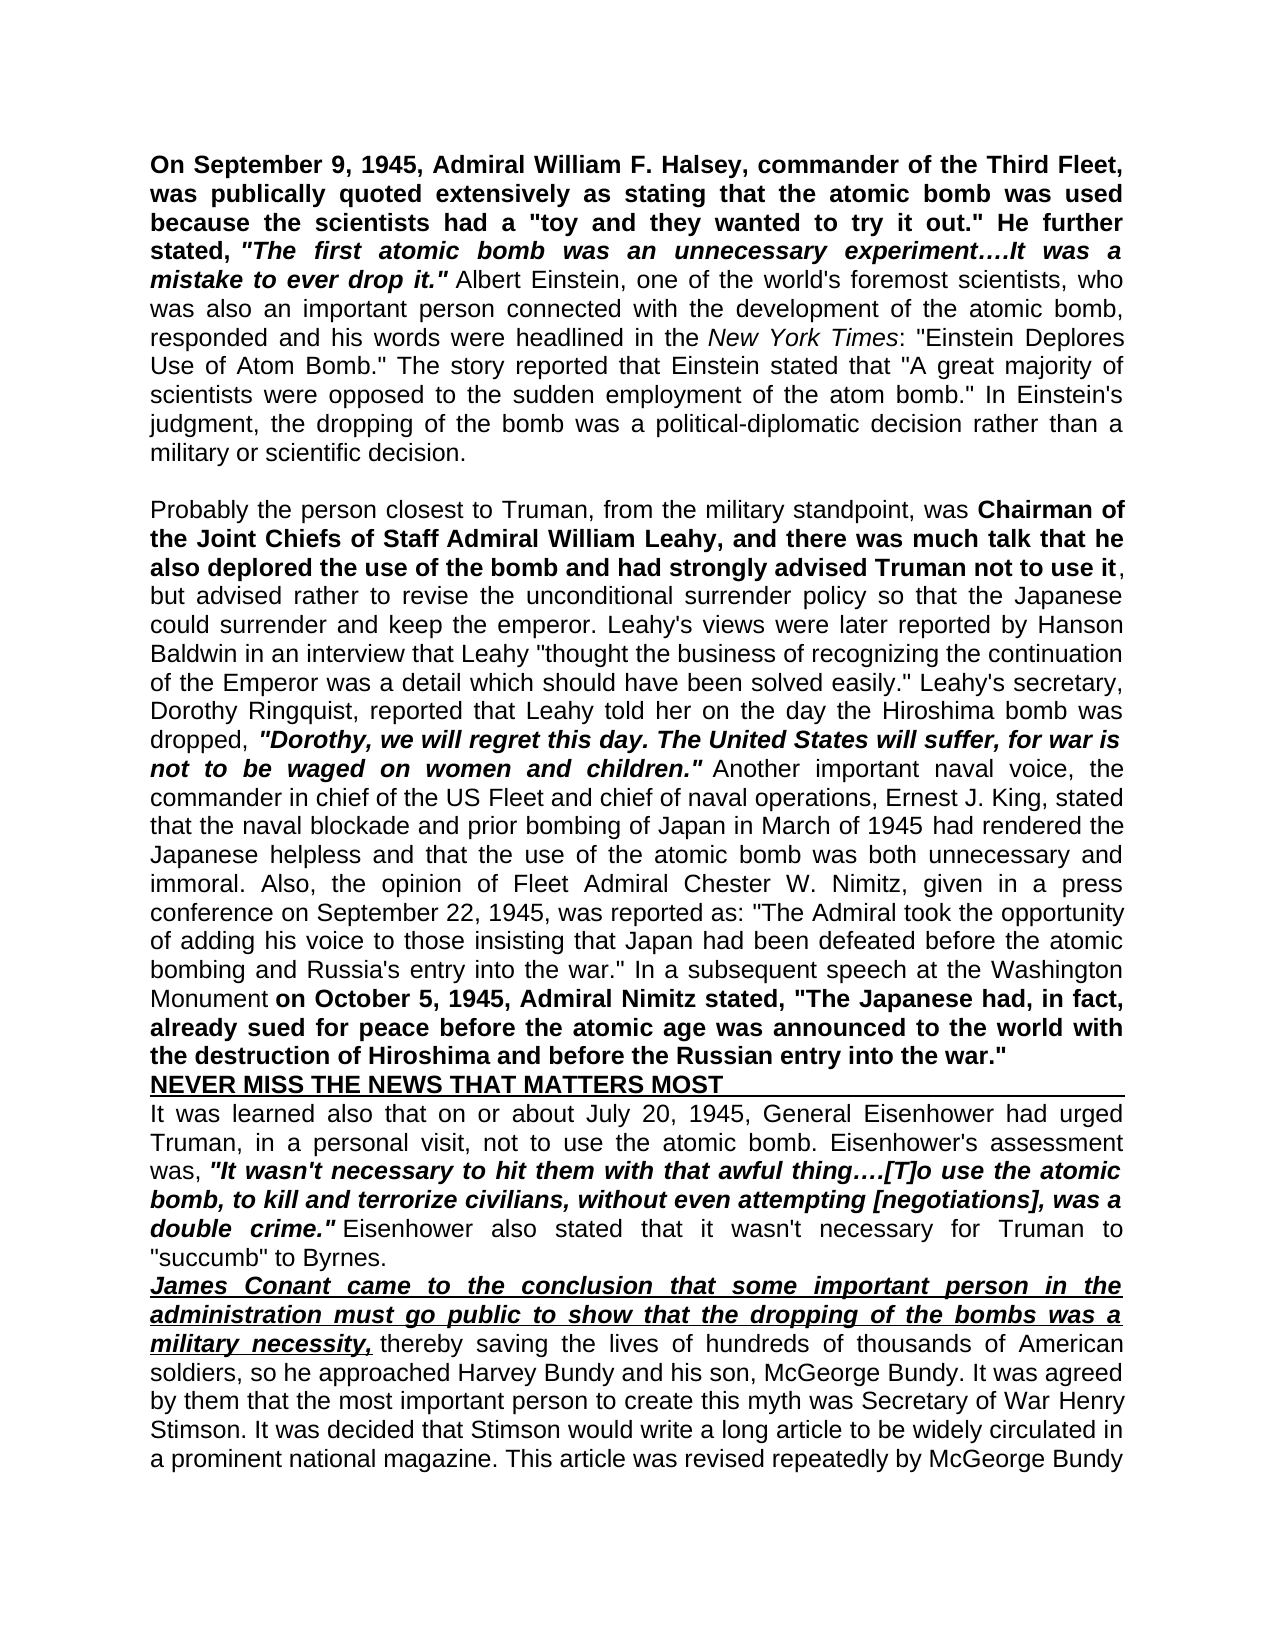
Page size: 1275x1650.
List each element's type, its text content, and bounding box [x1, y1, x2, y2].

text NEVER MISS THE NEWS THAT MATTERS MOST [150, 1070, 1125, 1095]
text It was learned also that on or about July 20, 1945, General Eisenhower had urged Truman, in a personal visit, not to use the atomic bomb. Eisenhower's assessment was, "It wasn't necessary to hit them with that awful thing….[T]o use the atomic bomb, to kill and terrorize civilians, without even attempting [negotiations], was a double crime." Eisenhower also stated that it wasn't necessary for Truman to "succumb" to Byrnes. [150, 1099, 1125, 1271]
text On September 9, 1945, Admiral William F. Halsey, commander of the Third Fleet, was publically quoted extensively as stating that the atomic bomb was used because the scientists had a "toy and they wanted to try it out." He further stated, "The first atomic bomb was an unnecessary experiment….It was a mistake to ever drop it." Albert Einstein, one of the world's foremost scientists, who was also an important person connected with the development of the atomic bomb, responded and his words were headlined in the New York Times: "Einstein Deplores Use of Atom Bomb." The story reported that Einstein stated that "A great majority of scientists were opposed to the sudden employment of the atom bomb." In Einstein's judgment, the dropping of the bomb was a political-diplomatic decision rather than a military or scientific decision. [150, 150, 1125, 466]
text Probably the person closest to Truman, from the military standpoint, was Chairman of the Joint Chiefs of Staff Admiral William Leahy, and there was much talk that he also deplored the use of the bomb and had strongly advised Truman not to use it, but advised rather to revise the unconditional surrender policy so that the Japanese could surrender and keep the emperor. Leahy's views were later reported by Hanson Baldwin in an interview that Leahy "thought the business of recognizing the continuation of the Emperor was a detail which should have been solved easily." Leahy's secretary, Dorothy Ringquist, reported that Leahy told her on the day the Hiroshima bomb was dropped, "Dorothy, we will regret this day. The United States will suffer, for war is not to be waged on women and children." Another important naval voice, the commander in chief of the US Fleet and chief of naval operations, Ernest J. King, stated that the naval blockade and prior bombing of Japan in March of 1945 had rendered the Japanese helpless and that the use of the atomic bomb was both unnecessary and immoral. Also, the opinion of Fleet Admiral Chester W. Nimitz, given in a press conference on September 22, 1945, was reported as: "The Admiral took the opportunity of adding his voice to those insisting that Japan had been defeated before the atomic bombing and Russia's entry into the war." In a subsequent speech at the Washington Monument on October 5, 1945, Admiral Nimitz stated, "The Japanese had, in fact, already sued for peace before the atomic age was announced to the world with the destruction of Hiroshima and before the Russian entry into the war." [150, 495, 1125, 1070]
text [150, 1271, 1125, 1472]
